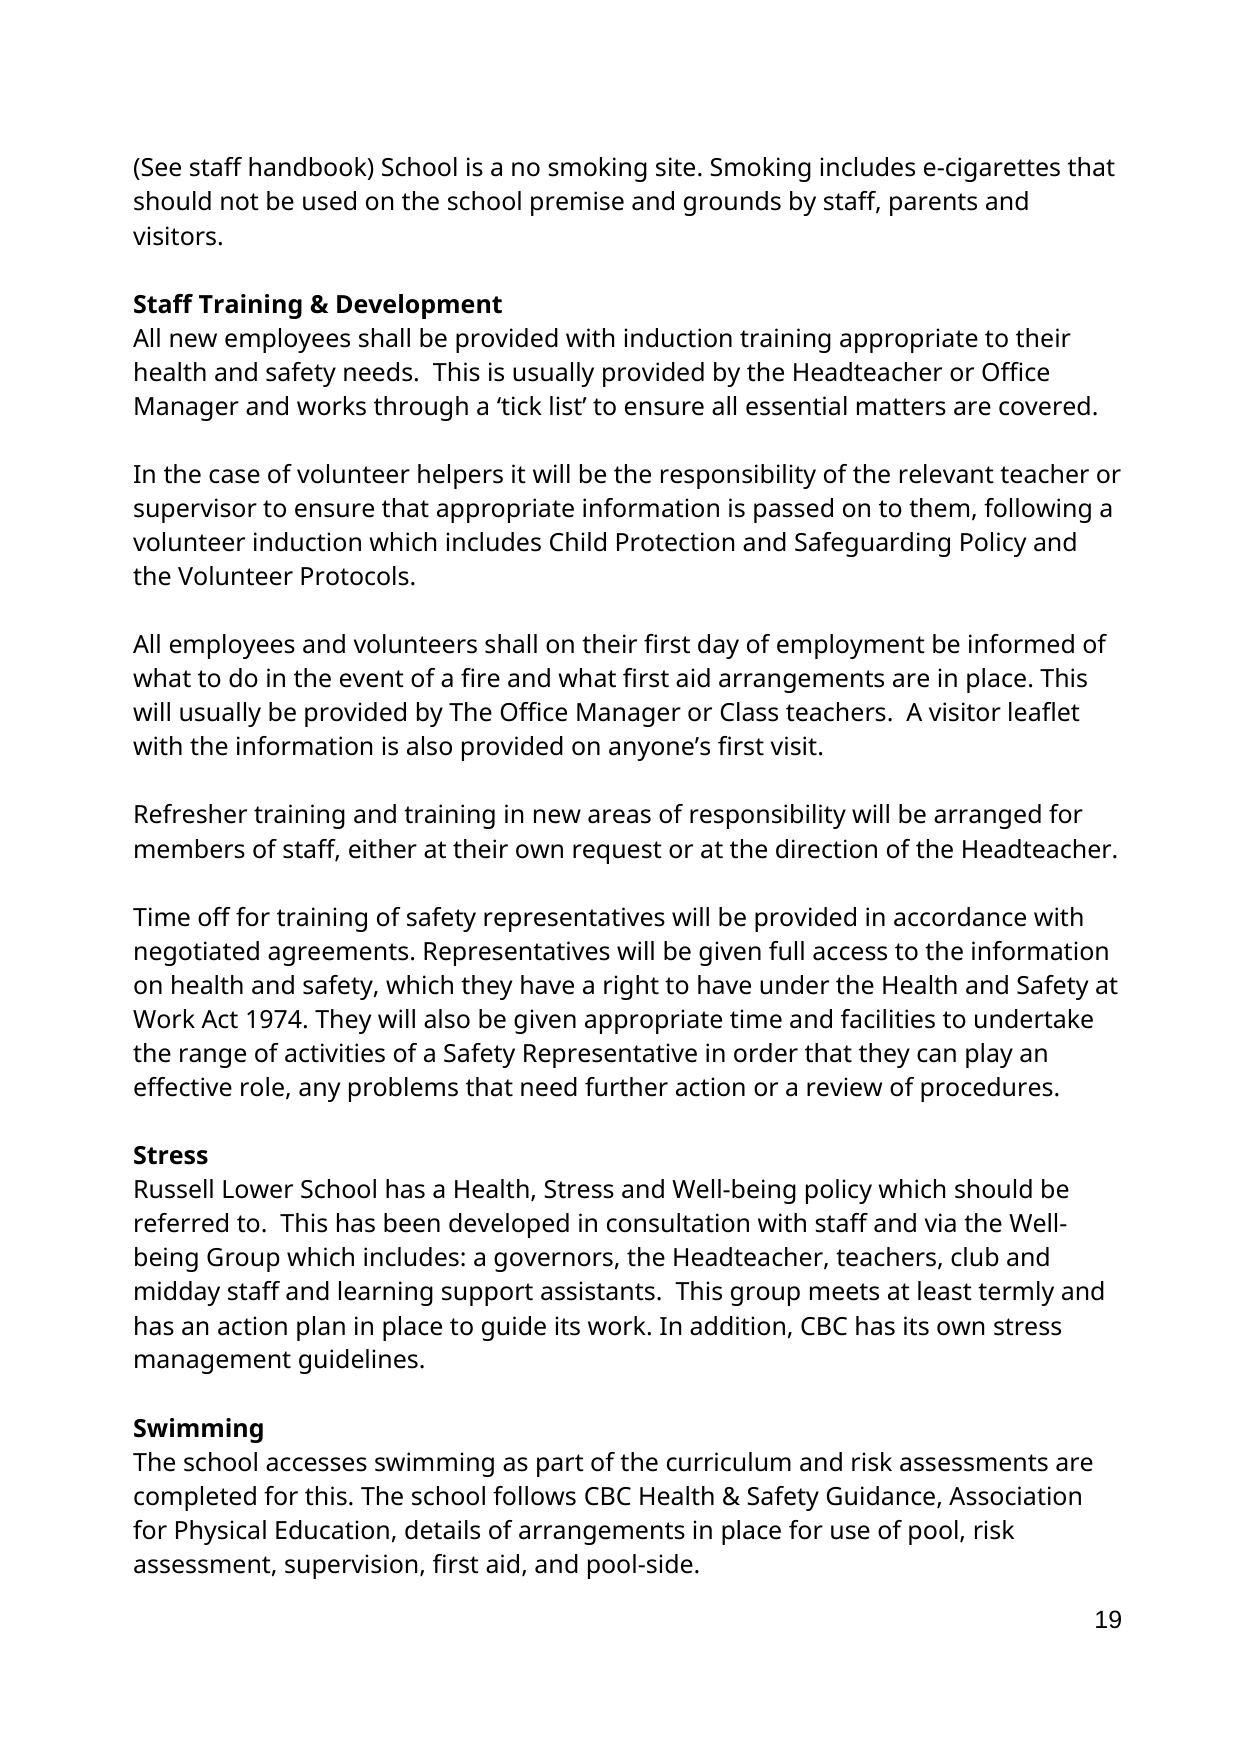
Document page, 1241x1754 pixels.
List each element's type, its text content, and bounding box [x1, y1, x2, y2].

text In the case of volunteer helpers it will be the responsibility of the relevant teacher or supervisor to ensure that appropriate information is passed on to them, following a volunteer induction which includes Child Protection and Safeguarding Policy and the Volunteer Protocols. [133, 457, 1122, 593]
text Stress [133, 1138, 1122, 1172]
text All employees and volunteers shall on their first day of employment be informed of what to do in the event of a fire and what first aid arrangements are in place. This will usually be provided by The Office Manager or Class teachers. A visitor leaflet with the information is also provided on anyone’s first visit. [133, 627, 1122, 763]
text Swimming [133, 1410, 1122, 1444]
text All new employees shall be provided with induction training appropriate to their health and safety needs. This is usually provided by the Headteacher or Office Manager and works through a ‘tick list’ to ensure all essential matters are covered. [133, 320, 1122, 422]
text Russell Lower School has a Health, Stress and Well-being policy which should be referred to. This has been developed in consultation with staff and via the Well-being Group which includes: a governors, the Headteacher, teachers, club and midday staff and learning support assistants. This group meets at least termly and has an action plan in place to guide its work. In addition, CBC has its own stress management guidelines. [133, 1172, 1122, 1376]
text Refresher training and training in new areas of responsibility will be arranged for members of staff, either at their own request or at the direction of the Headteacher. [133, 797, 1122, 865]
text Time off for training of safety representatives will be provided in accordance with negotiated agreements. Representatives will be given full access to the information on health and safety, which they have a right to have under the Health and Safety at Work Act 1974. They will also be given appropriate time and facilities to undertake the range of activities of a Safety Representative in order that they can play an effective role, any problems that need further action or a review of procedures. [133, 899, 1122, 1104]
text (See staff handbook) School is a no smoking site. Smoking includes e-cigarettes that should not be used on the school premise and grounds by staff, parents and visitors. [133, 150, 1122, 252]
text Staff Training & Development [133, 286, 1122, 320]
text The school accesses swimming as part of the curriculum and risk assessments are completed for this. The school follows CBC Health & Safety Guidance, Association for Physical Education, details of arrangements in place for use of pool, risk assessment, supervision, first aid, and pool-side. [133, 1444, 1122, 1581]
